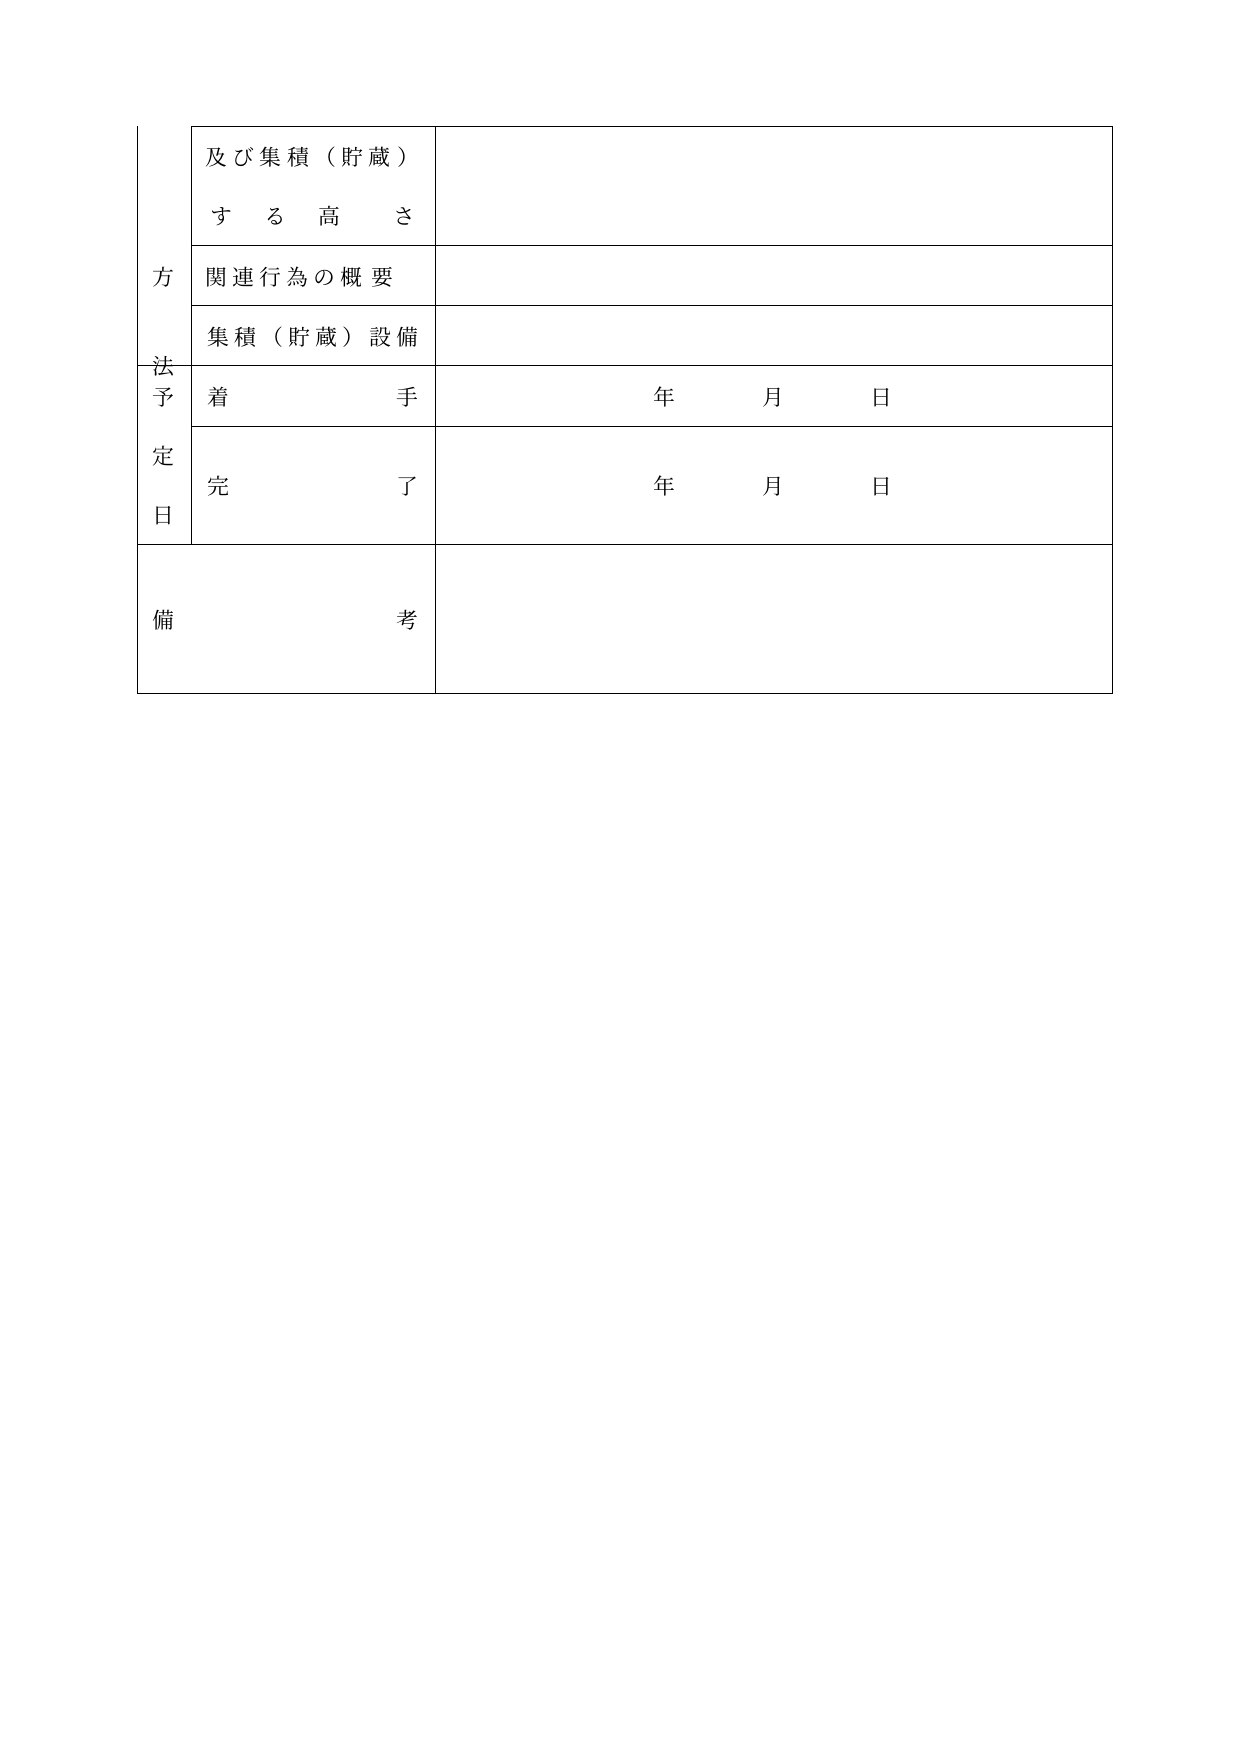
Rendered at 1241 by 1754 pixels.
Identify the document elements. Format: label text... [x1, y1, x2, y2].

table_cell [436, 127, 1112, 245]
table_cell [436, 306, 1112, 365]
table_cell 着 手 [192, 366, 435, 426]
table_cell 備 考 [138, 545, 435, 693]
table_cell 年 月 日 [436, 427, 1112, 544]
table_cell [436, 545, 1112, 693]
table_cell [436, 246, 1112, 305]
table_cell 関連行為の概要 [192, 246, 435, 305]
table_cell 予 定 日 [138, 366, 191, 544]
table_cell 完 了 [192, 427, 435, 544]
table_cell 集積（貯蔵）設備 [192, 306, 435, 365]
table_cell 土地使用面積 及び集積（貯蔵）する高さ [192, 127, 435, 245]
table_cell 年 月 日 [436, 366, 1112, 426]
